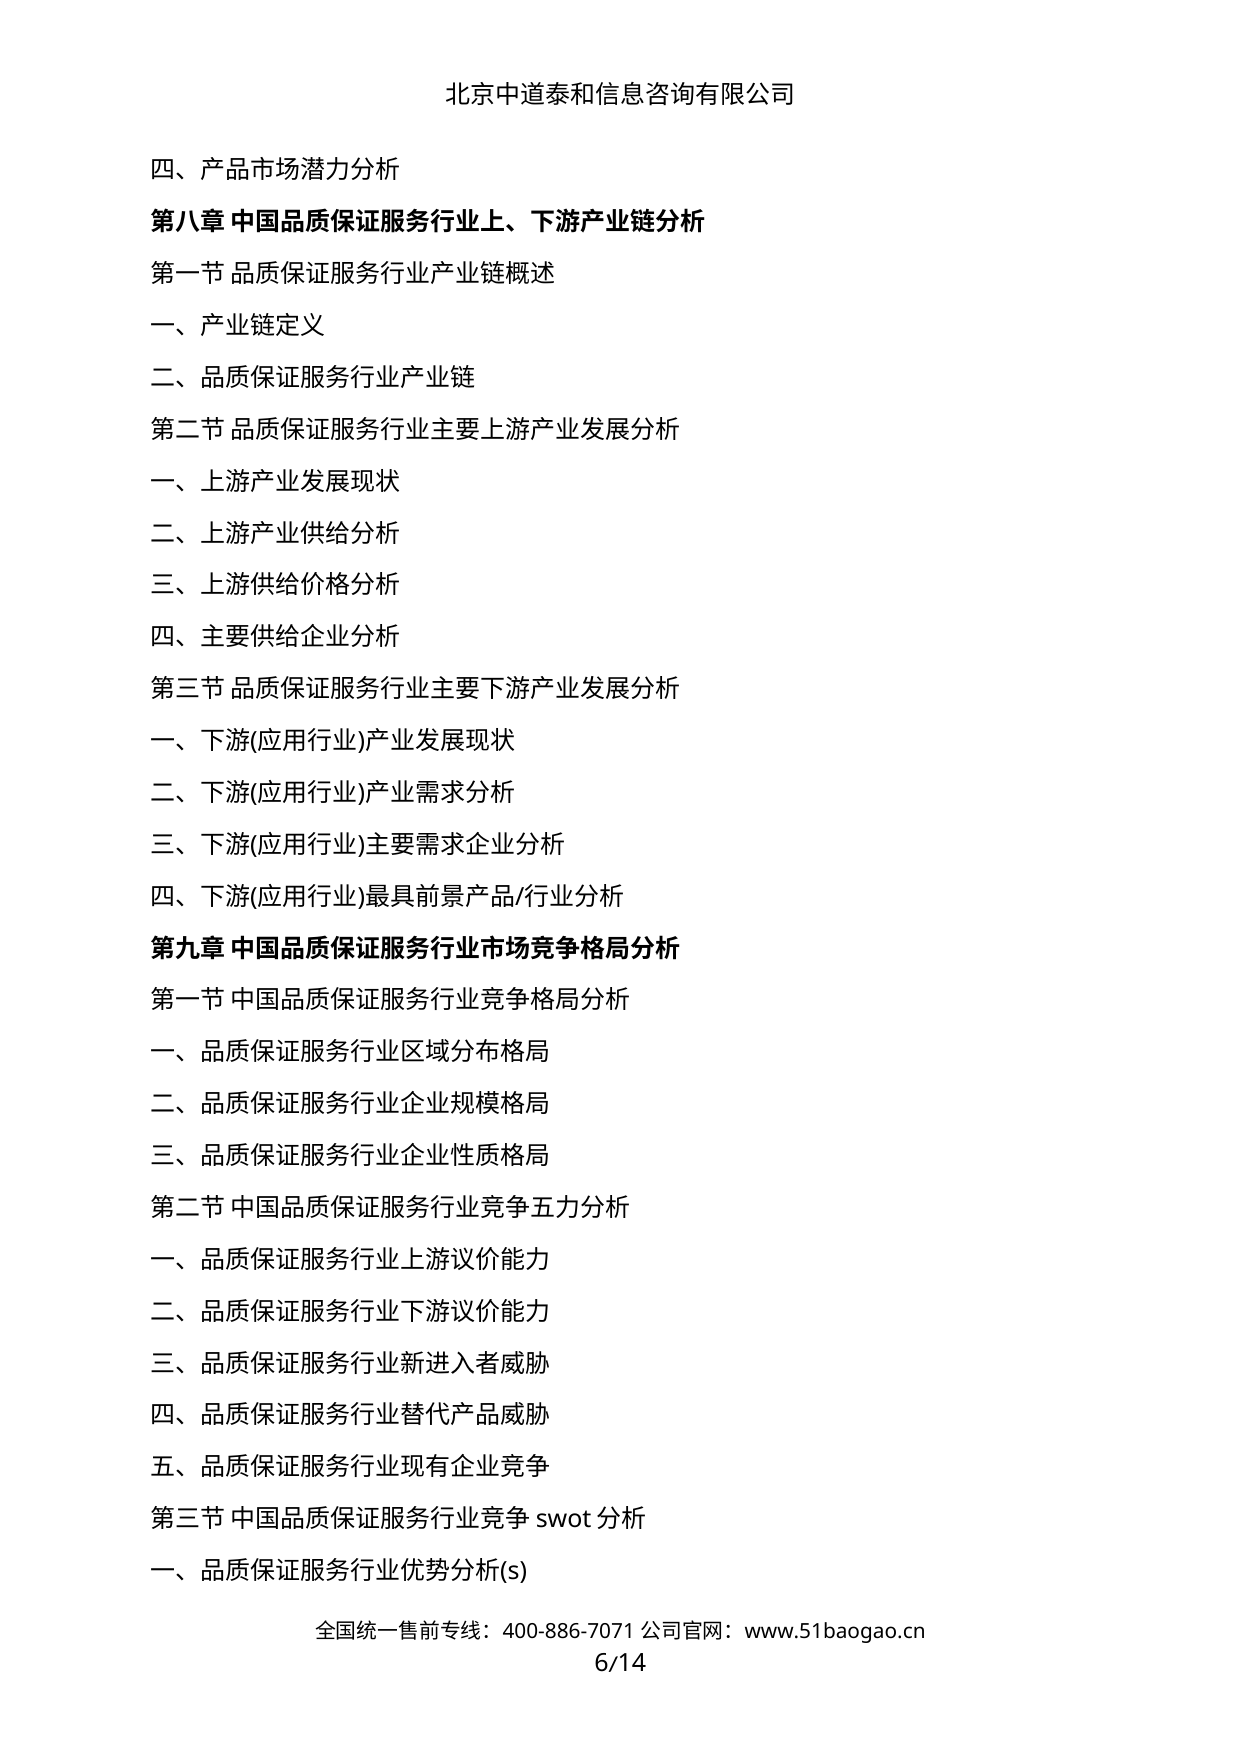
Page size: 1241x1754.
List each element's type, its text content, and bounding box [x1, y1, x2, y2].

text 三、上游供给价格分析 [150, 565, 1090, 601]
text 二、下游(应用行业)产业需求分析 [150, 772, 1090, 809]
text 四、品质保证服务行业替代产品威胁 [150, 1395, 1090, 1431]
text 四、下游(应用行业)最具前景产品/行业分析 [150, 876, 1090, 912]
text 第一节 中国品质保证服务行业竞争格局分析 [150, 980, 1090, 1016]
text 一、产业链定义 [150, 306, 1090, 342]
text 三、下游(应用行业)主要需求企业分析 [150, 824, 1090, 861]
text 第二节 品质保证服务行业主要上游产业发展分析 [150, 409, 1090, 446]
text 二、品质保证服务行业产业链 [150, 357, 1090, 394]
text 三、品质保证服务行业新进入者威胁 [150, 1343, 1090, 1379]
text 五、品质保证服务行业现有企业竞争 [150, 1447, 1090, 1483]
text 二、上游产业供给分析 [150, 513, 1090, 549]
text 一、品质保证服务行业优势分析(s) [150, 1551, 1090, 1587]
text 三、品质保证服务行业企业性质格局 [150, 1136, 1090, 1172]
text 一、下游(应用行业)产业发展现状 [150, 721, 1090, 757]
text 第八章 中国品质保证服务行业上、下游产业链分析 [150, 202, 1090, 238]
text 二、品质保证服务行业企业规模格局 [150, 1084, 1090, 1120]
text 四、产品市场潜力分析 [150, 150, 1090, 186]
text 第一节 品质保证服务行业产业链概述 [150, 254, 1090, 290]
text 一、品质保证服务行业上游议价能力 [150, 1239, 1090, 1276]
text 一、上游产业发展现状 [150, 461, 1090, 497]
text 第三节 品质保证服务行业主要下游产业发展分析 [150, 669, 1090, 705]
text 二、品质保证服务行业下游议价能力 [150, 1291, 1090, 1327]
text 一、品质保证服务行业区域分布格局 [150, 1032, 1090, 1068]
text 第二节 中国品质保证服务行业竞争五力分析 [150, 1187, 1090, 1224]
text 第三节 中国品质保证服务行业竞争swot分析 [150, 1499, 1090, 1535]
text 第九章 中国品质保证服务行业市场竞争格局分析 [150, 928, 1090, 964]
text 四、主要供给企业分析 [150, 617, 1090, 653]
